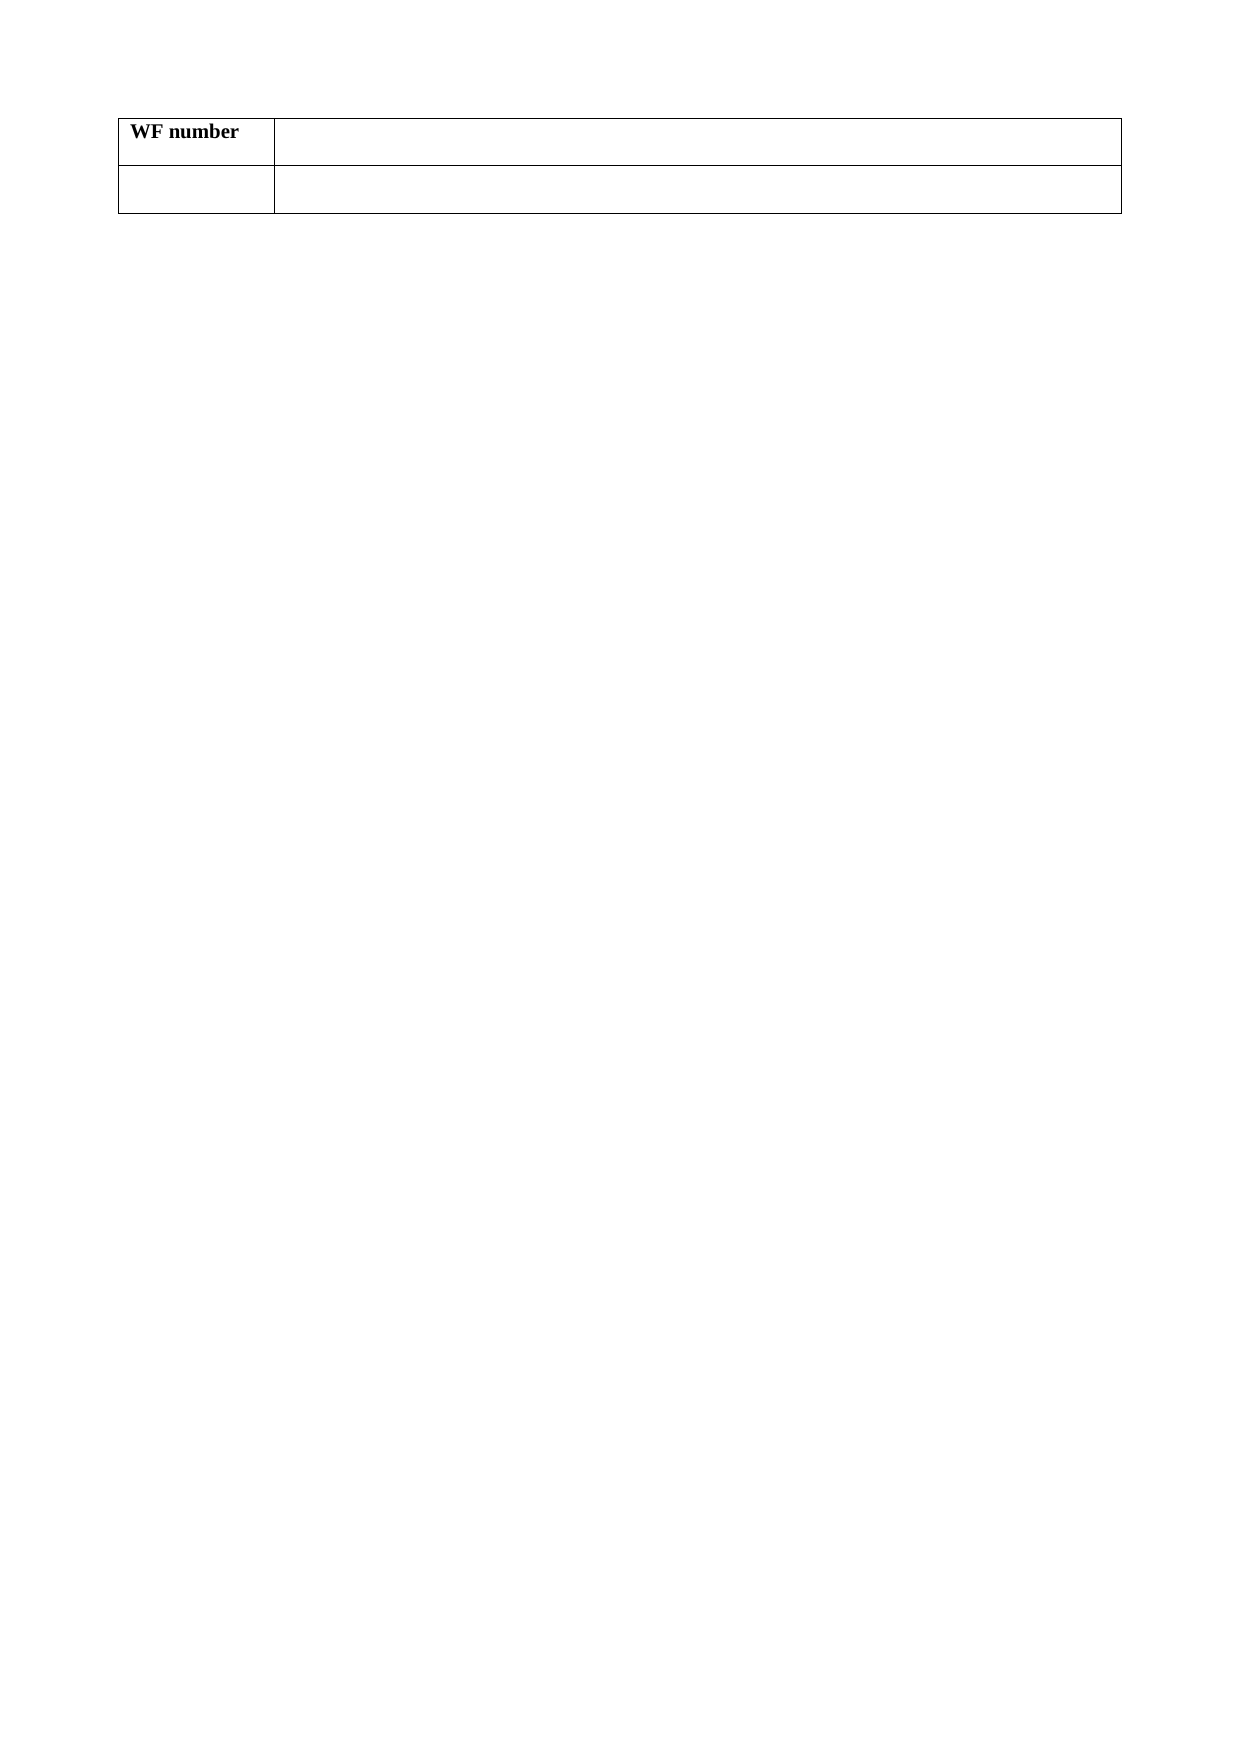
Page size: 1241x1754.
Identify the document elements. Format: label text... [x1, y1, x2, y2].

table_cell [119, 166, 274, 213]
table_header CR/TP/LS/WF number [119, 119, 274, 165]
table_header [275, 119, 1121, 165]
table_cell [275, 166, 1121, 213]
